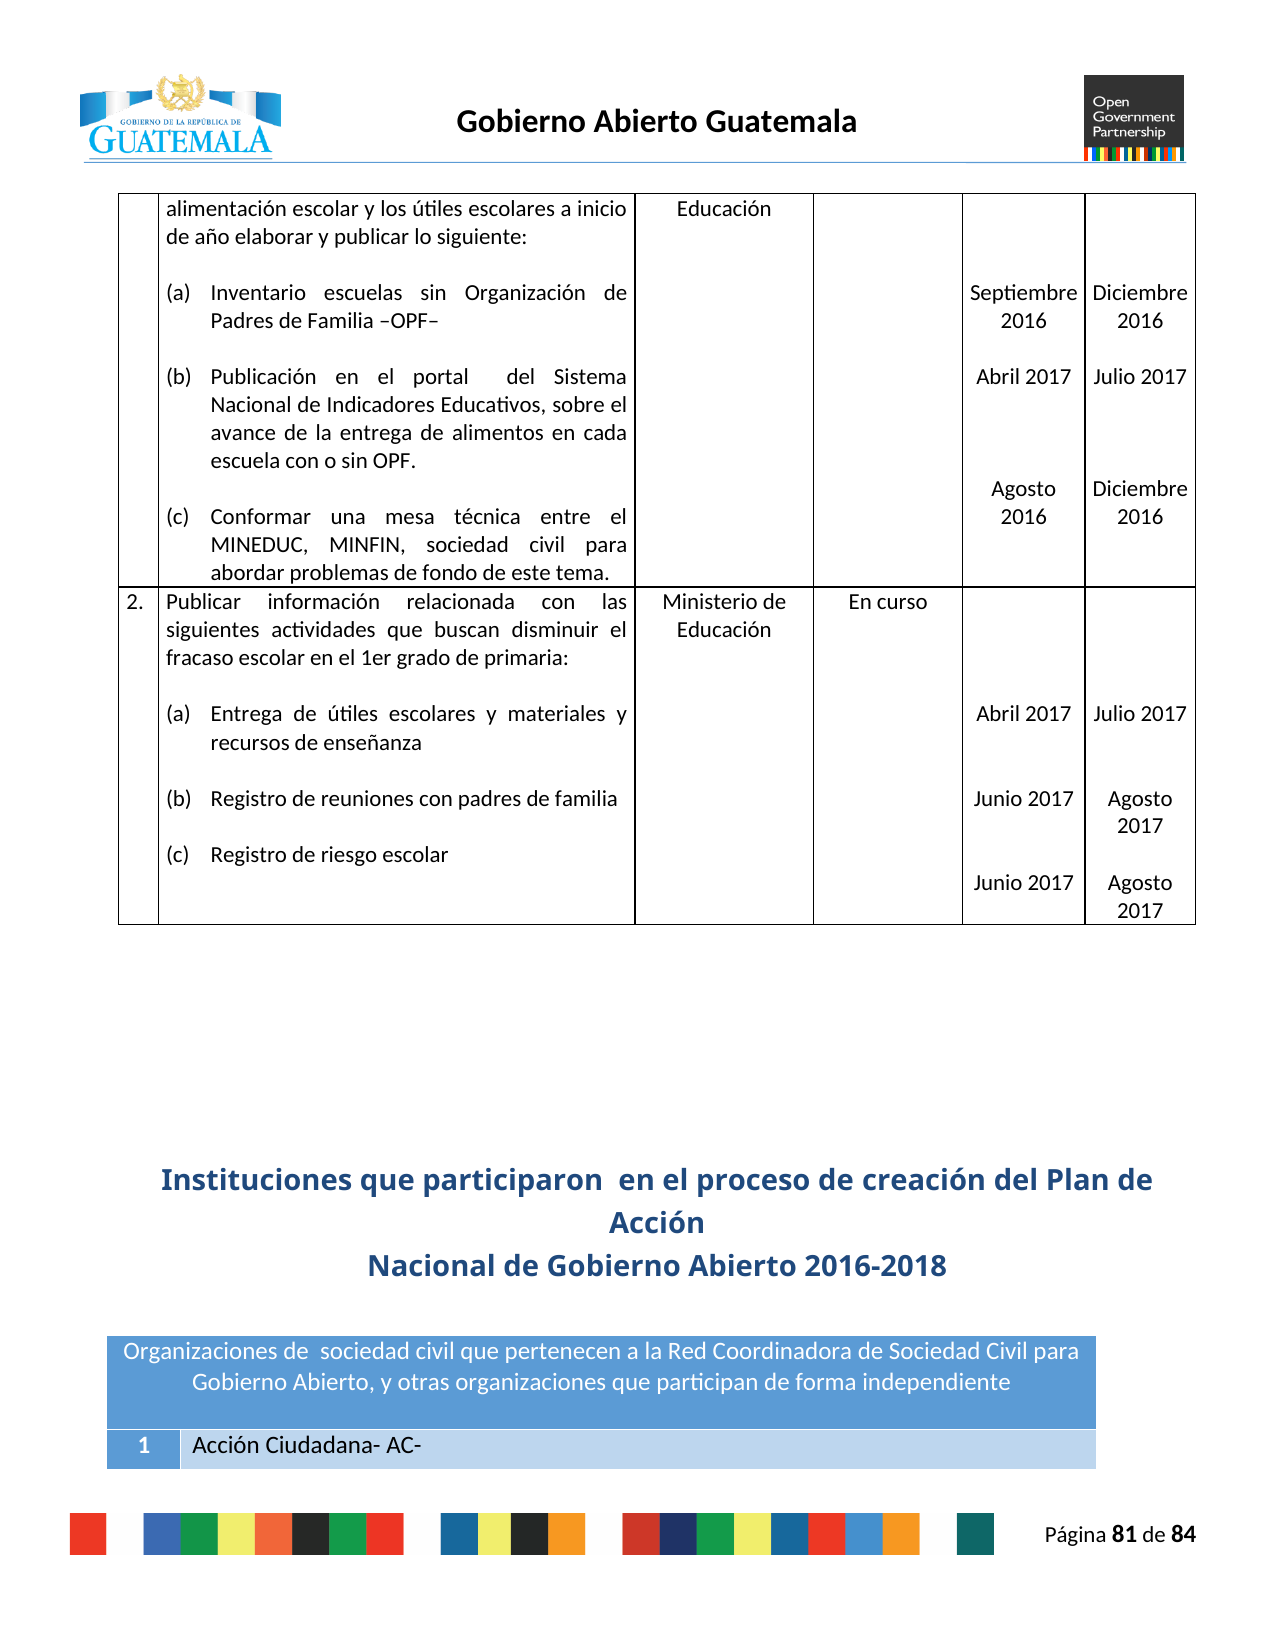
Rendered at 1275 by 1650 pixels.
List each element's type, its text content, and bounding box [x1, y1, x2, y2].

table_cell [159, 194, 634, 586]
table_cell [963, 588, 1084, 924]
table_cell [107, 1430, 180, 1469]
picture [69, 1513, 994, 1555]
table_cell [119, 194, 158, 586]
picture [1084, 75, 1184, 161]
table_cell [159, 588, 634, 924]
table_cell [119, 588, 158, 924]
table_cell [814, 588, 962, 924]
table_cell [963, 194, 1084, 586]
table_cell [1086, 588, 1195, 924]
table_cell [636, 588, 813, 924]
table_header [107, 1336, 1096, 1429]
subtitle Instituciones que participaron en el proceso de creación del Plan de Acción [118, 1159, 1196, 1242]
picture [80, 74, 281, 160]
subtitle Nacional de Gobierno Abierto 2016-2018 [118, 1245, 1196, 1284]
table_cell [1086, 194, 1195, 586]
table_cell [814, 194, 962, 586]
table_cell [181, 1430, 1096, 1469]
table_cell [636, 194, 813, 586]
